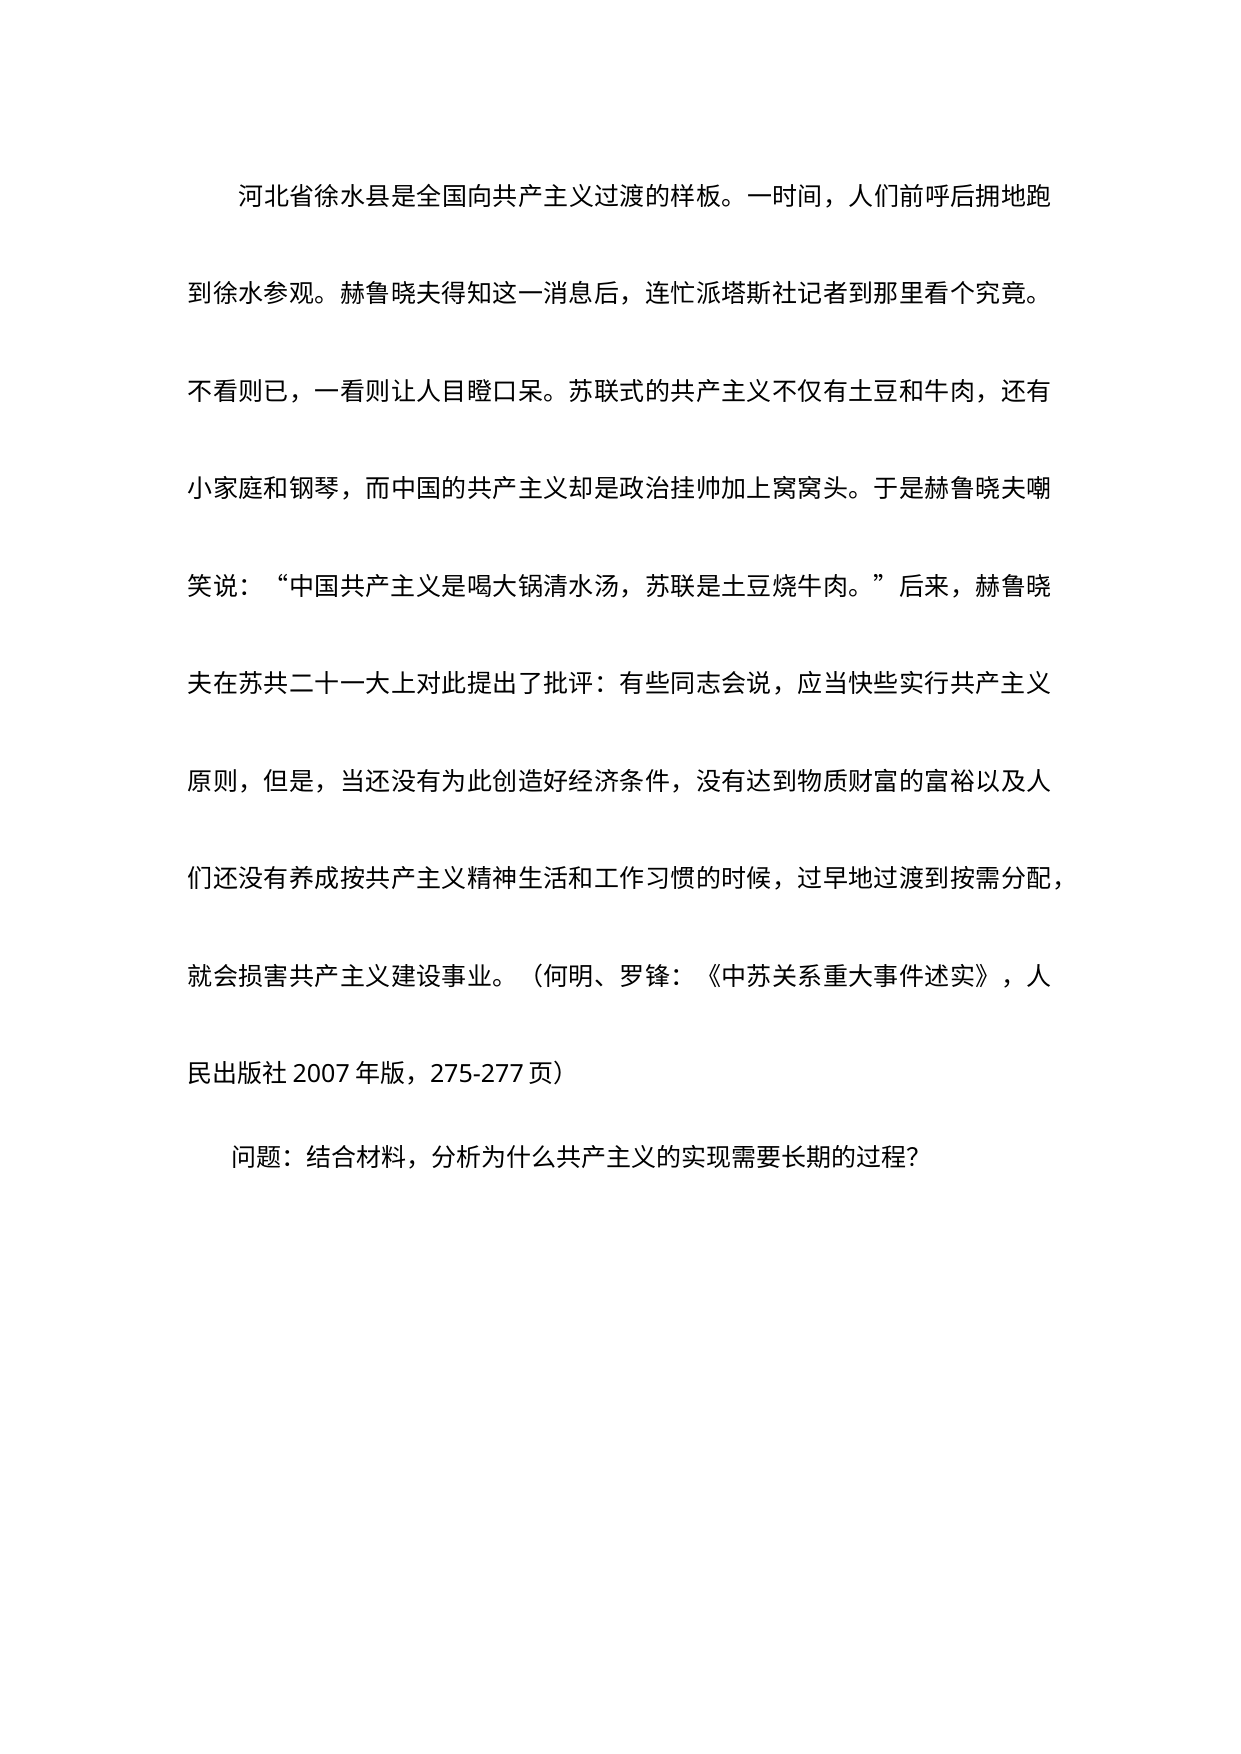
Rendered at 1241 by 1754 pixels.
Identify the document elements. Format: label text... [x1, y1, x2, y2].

text 问题：结合材料，分析为什么共产主义的实现需要长期的过程？ [187, 1123, 1053, 1188]
text 河北省徐水县是全国向共产主义过渡的样板。一时间，人们前呼后拥地跑到徐水参观。赫鲁晓夫得知这一消息后，连忙派塔斯社记者到那里看个究竟。不看则已，一看则让人目瞪口呆。苏联式的共产主义不仅有土豆和牛肉，还有小家庭和钢琴，而中国的共产主义却是政治挂帅加上窝窝头。于是赫鲁晓夫嘲笑说：“中国共产主义是喝大锅清水汤，苏联是土豆烧牛肉。”后来，赫鲁晓夫在苏共二十一大上对此提出了批评：有些同志会说，应当快些实行共产主义原则，但是，当还没有为此创造好经济条件，没有达到物质财富的富裕以及人们还没有养成按共产主义精神生活和工作习惯的时候，过早地过渡到按需分配，就会损害共产主义建设事业。（何明、罗锋：《中苏关系重大事件述实》，人民出版社2007年版，275-277页） [187, 162, 1053, 1104]
